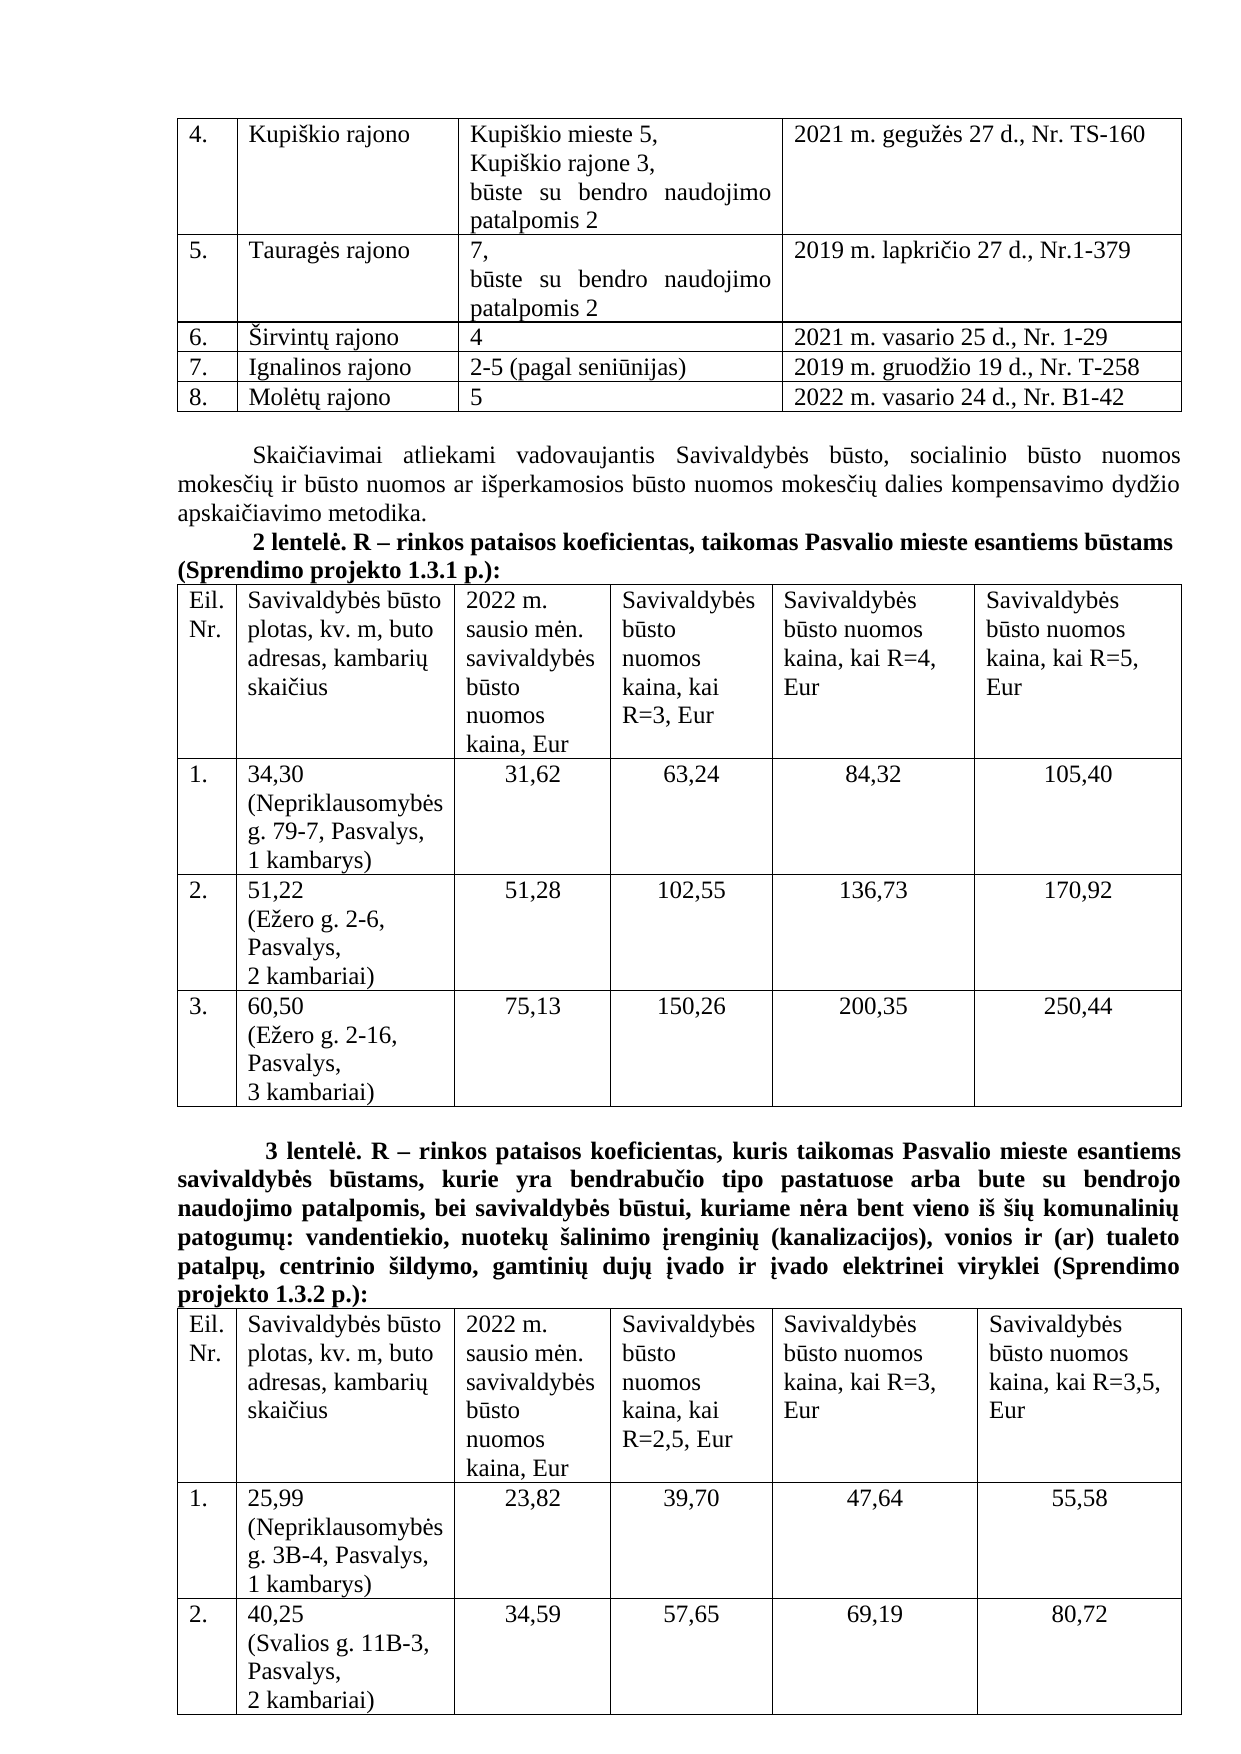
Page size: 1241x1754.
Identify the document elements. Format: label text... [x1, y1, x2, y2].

table_cell 1. [178, 1483, 236, 1598]
table_cell 40,25 (Svalios g. 11B-3, Pasvalys, 2 kambariai) [237, 1599, 454, 1714]
table_cell 4 [459, 323, 782, 351]
table_cell 5 [459, 382, 782, 411]
table_cell 250,44 [975, 991, 1181, 1106]
table_header Savivaldybės būsto nuomos kaina, kai R=2,5, Eur [611, 1309, 772, 1482]
table_cell 34,30 (Nepriklausomybės g. 79-7, Pasvalys, 1 kambarys) [237, 759, 454, 874]
table_cell 69,19 [773, 1599, 977, 1714]
table_cell 150,26 [611, 991, 772, 1106]
table_cell 2022 m. vasario 24 d., Nr. B1-42 [783, 382, 1181, 411]
table_header Savivaldybės būsto plotas, kv. m, buto adresas, kambarių skaičius [237, 585, 454, 758]
text 2 lentelė. R – rinkos pataisos koeficientas, taikomas Pasvalio mieste esantiems būstams (Sprendimo projekto 1.3.1 p.): [177, 527, 1181, 584]
table_cell Tauragės rajono [238, 235, 458, 321]
table_cell 51,22 (Ežero g. 2-6, Pasvalys, 2 kambariai) [237, 875, 454, 990]
table_cell 105,40 [975, 759, 1181, 874]
table_cell 1. [178, 759, 236, 874]
table_cell 25,99 (Nepriklausomybės g. 3B-4, Pasvalys, 1 kambarys) [237, 1483, 454, 1598]
table_cell 2. [178, 1599, 236, 1714]
table_cell 47,64 [773, 1483, 977, 1598]
table_cell 51,28 [455, 875, 610, 990]
table_header Savivaldybės būsto nuomos kaina, kai R=3,5, Eur [978, 1309, 1181, 1482]
table_cell 2019 m. lapkričio 27 d., Nr.1-379 [783, 235, 1181, 321]
table_cell 3. [178, 991, 236, 1106]
table_header Eil. Nr. [178, 1309, 236, 1482]
table_cell 136,73 [773, 875, 974, 990]
table_cell 57,65 [611, 1599, 772, 1714]
table_header Savivaldybės būsto nuomos kaina, kai R=3, Eur [611, 585, 772, 758]
table_header Savivaldybės būsto nuomos kaina, kai R=4, Eur [773, 585, 974, 758]
table_cell 31,62 [455, 759, 610, 874]
table_cell 102,55 [611, 875, 772, 990]
table_cell Kupiškio rajono [238, 119, 458, 234]
table_cell 23,82 [455, 1483, 610, 1598]
table_cell 7, būste su bendro naudojimo patalpomis 2 [459, 235, 782, 321]
table_cell 5. [178, 235, 237, 321]
table_cell 80,72 [978, 1599, 1181, 1714]
table_cell 8. [178, 382, 237, 411]
table_cell 2-5 (pagal seniūnijas) [459, 352, 782, 381]
table_cell Širvintų rajono [238, 323, 458, 351]
table_cell 2. [178, 875, 236, 990]
table_cell Kupiškio mieste 5, Kupiškio rajone 3, būste su bendro naudojimo patalpomis 2 [459, 119, 782, 234]
text 3 lentelė. R – rinkos pataisos koeficientas, kuris taikomas Pasvalio mieste esantiems savivaldybės būstams, kurie yra bendrabučio tipo pastatuose arba bute su bendrojo naudojimo patalpomis, bei savivaldybės būstui, kuriame nėra bent vieno iš šių komunalinių patogumų: vandentiekio, nuotekų šalinimo įrenginių (kanalizacijos), vonios ir (ar) tualeto patalpų, centrinio šildymo, gamtinių dujų įvado ir įvado elektrinei viryklei (Sprendimo projekto 1.3.2 p.): [177, 1136, 1181, 1308]
table_cell 2021 m. vasario 25 d., Nr. 1-29 [783, 323, 1181, 351]
table_cell 2019 m. gruodžio 19 d., Nr. T-258 [783, 352, 1181, 381]
text Skaičiavimai atliekami vadovaujantis Savivaldybės būsto, socialinio būsto nuomos mokesčių ir būsto nuomos ar išperkamosios būsto nuomos mokesčių dalies kompensavimo dydžio apskaičiavimo metodika. [177, 441, 1181, 527]
table_cell 4. [178, 119, 237, 234]
table_cell 34,59 [455, 1599, 610, 1714]
table_header 2022 m. sausio mėn. savivaldybės būsto nuomos kaina, Eur [455, 1309, 610, 1482]
table_cell 60,50 (Ežero g. 2-16, Pasvalys, 3 kambariai) [237, 991, 454, 1106]
table_cell 7. [178, 352, 237, 381]
table_cell 55,58 [978, 1483, 1181, 1598]
table_cell 39,70 [611, 1483, 772, 1598]
table_cell 200,35 [773, 991, 974, 1106]
table_cell Molėtų rajono [238, 382, 458, 411]
table_cell 84,32 [773, 759, 974, 874]
table_header Savivaldybės būsto nuomos kaina, kai R=3, Eur [773, 1309, 977, 1482]
table_cell 170,92 [975, 875, 1181, 990]
table_header Savivaldybės būsto plotas, kv. m, buto adresas, kambarių skaičius [237, 1309, 454, 1482]
table_cell Ignalinos rajono [238, 352, 458, 381]
table_header 2022 m. sausio mėn. savivaldybės būsto nuomos kaina, Eur [455, 585, 610, 758]
table_cell 2021 m. gegužės 27 d., Nr. TS-160 [783, 119, 1181, 234]
table_cell 6. [178, 323, 237, 351]
table_header Savivaldybės būsto nuomos kaina, kai R=5, Eur [975, 585, 1181, 758]
table_cell 63,24 [611, 759, 772, 874]
table_header Eil. Nr. [178, 585, 236, 758]
table_cell 75,13 [455, 991, 610, 1106]
